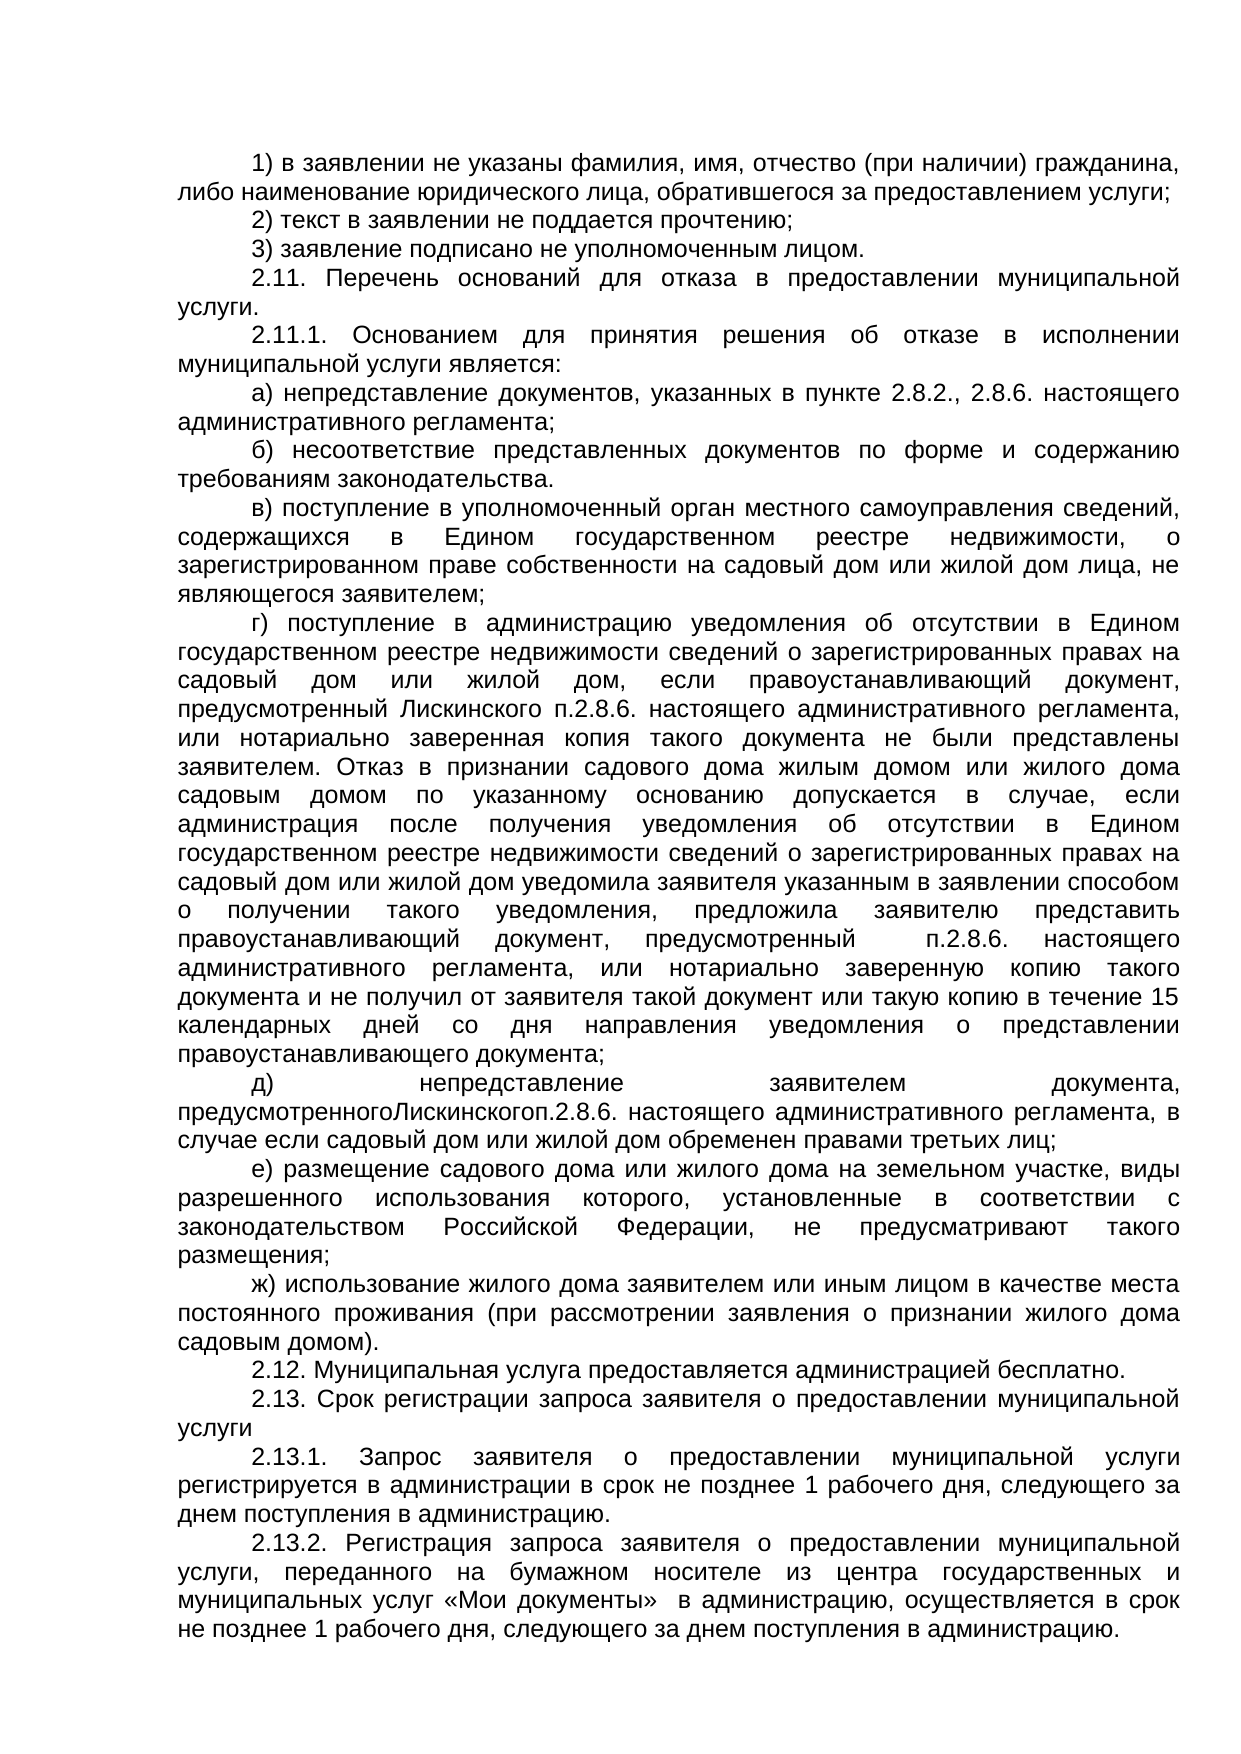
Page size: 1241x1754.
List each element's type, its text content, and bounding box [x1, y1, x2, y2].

text 2.11. Перечень оснований для отказа в предоставлении муниципальной услуги. [177, 263, 1181, 320]
text г) поступление в администрацию уведомления об отсутствии в Едином государственном реестре недвижимости сведений о зарегистрированных правах на садовый дом или жилой дом, если правоустанавливающий документ, предусмотренный Лискинского п.2.8.6. настоящего административного регламента, или нотариально заверенная копия такого документа не были представлены заявителем. Отказ в признании садового дома жилым домом или жилого дома садовым домом по указанному основанию допускается в случае, если администрация после получения уведомления об отсутствии в Едином государственном реестре недвижимости сведений о зарегистрированных правах на садовый дом или жилой дом уведомила заявителя указанным в заявлении способом о получении такого уведомления, предложила заявителю представить правоустанавливающий документ, предусмотренный п.2.8.6. настоящего административного регламента, или нотариально заверенную копию такого документа и не получил от заявителя такой документ или такую копию в течение 15 календарных дней со дня направления уведомления о представлении правоустанавливающего документа; [177, 608, 1181, 1068]
text 3) заявление подписано не уполномоченным лицом. [177, 234, 1181, 263]
text 2.13.1. Запрос заявителя о предоставлении муниципальной услуги регистрируется в администрации в срок не позднее 1 рабочего дня, следующего за днем поступления в администрацию. [177, 1441, 1181, 1528]
text д) непредставление заявителем документа, предусмотренногоЛискинскогоп.2.8.6. настоящего административного регламента, в случае если садовый дом или жилой дом обременен правами третьих лиц; [177, 1068, 1181, 1154]
text 2.12. Муниципальная услуга предоставляется администрацией бесплатно. [177, 1355, 1181, 1384]
text е) размещение садового дома или жилого дома на земельном участке, виды разрешенного использования которого, установленные в соответствии с законодательством Российской Федерации, не предусматривают такого размещения; [177, 1154, 1181, 1269]
text а) непредставление документов, указанных в пункте 2.8.2., 2.8.6. настоящего административного регламента; [177, 378, 1181, 435]
text б) несоответствие представленных документов по форме и содержанию требованиям законодательства. [177, 435, 1181, 493]
text 1) в заявлении не указаны фамилия, имя, отчество (при наличии) гражданина, либо наименование юридического лица, обратившегося за предоставлением услуги; [177, 148, 1181, 205]
text 2.13. Срок регистрации запроса заявителя о предоставлении муниципальной услуги [177, 1384, 1181, 1441]
text 2) текст в заявлении не поддается прочтению; [177, 205, 1181, 234]
text в) поступление в уполномоченный орган местного самоуправления сведений, содержащихся в Едином государственном реестре недвижимости, о зарегистрированном праве собственности на садовый дом или жилой дом лица, не являющегося заявителем; [177, 493, 1181, 608]
text 2.11.1. Основанием для принятия решения об отказе в исполнении муниципальной услуги является: [177, 320, 1181, 378]
text ж) использование жилого дома заявителем или иным лицом в качестве места постоянного проживания (при рассмотрении заявления о признании жилого дома садовым домом). [177, 1269, 1181, 1355]
text 2.13.2. Регистрация запроса заявителя о предоставлении муниципальной услуги, переданного на бумажном носителе из центра государственных и муниципальных услуг «Мои документы» в администрацию, осуществляется в срок не позднее 1 рабочего дня, следующего за днем поступления в администрацию. [177, 1528, 1181, 1643]
